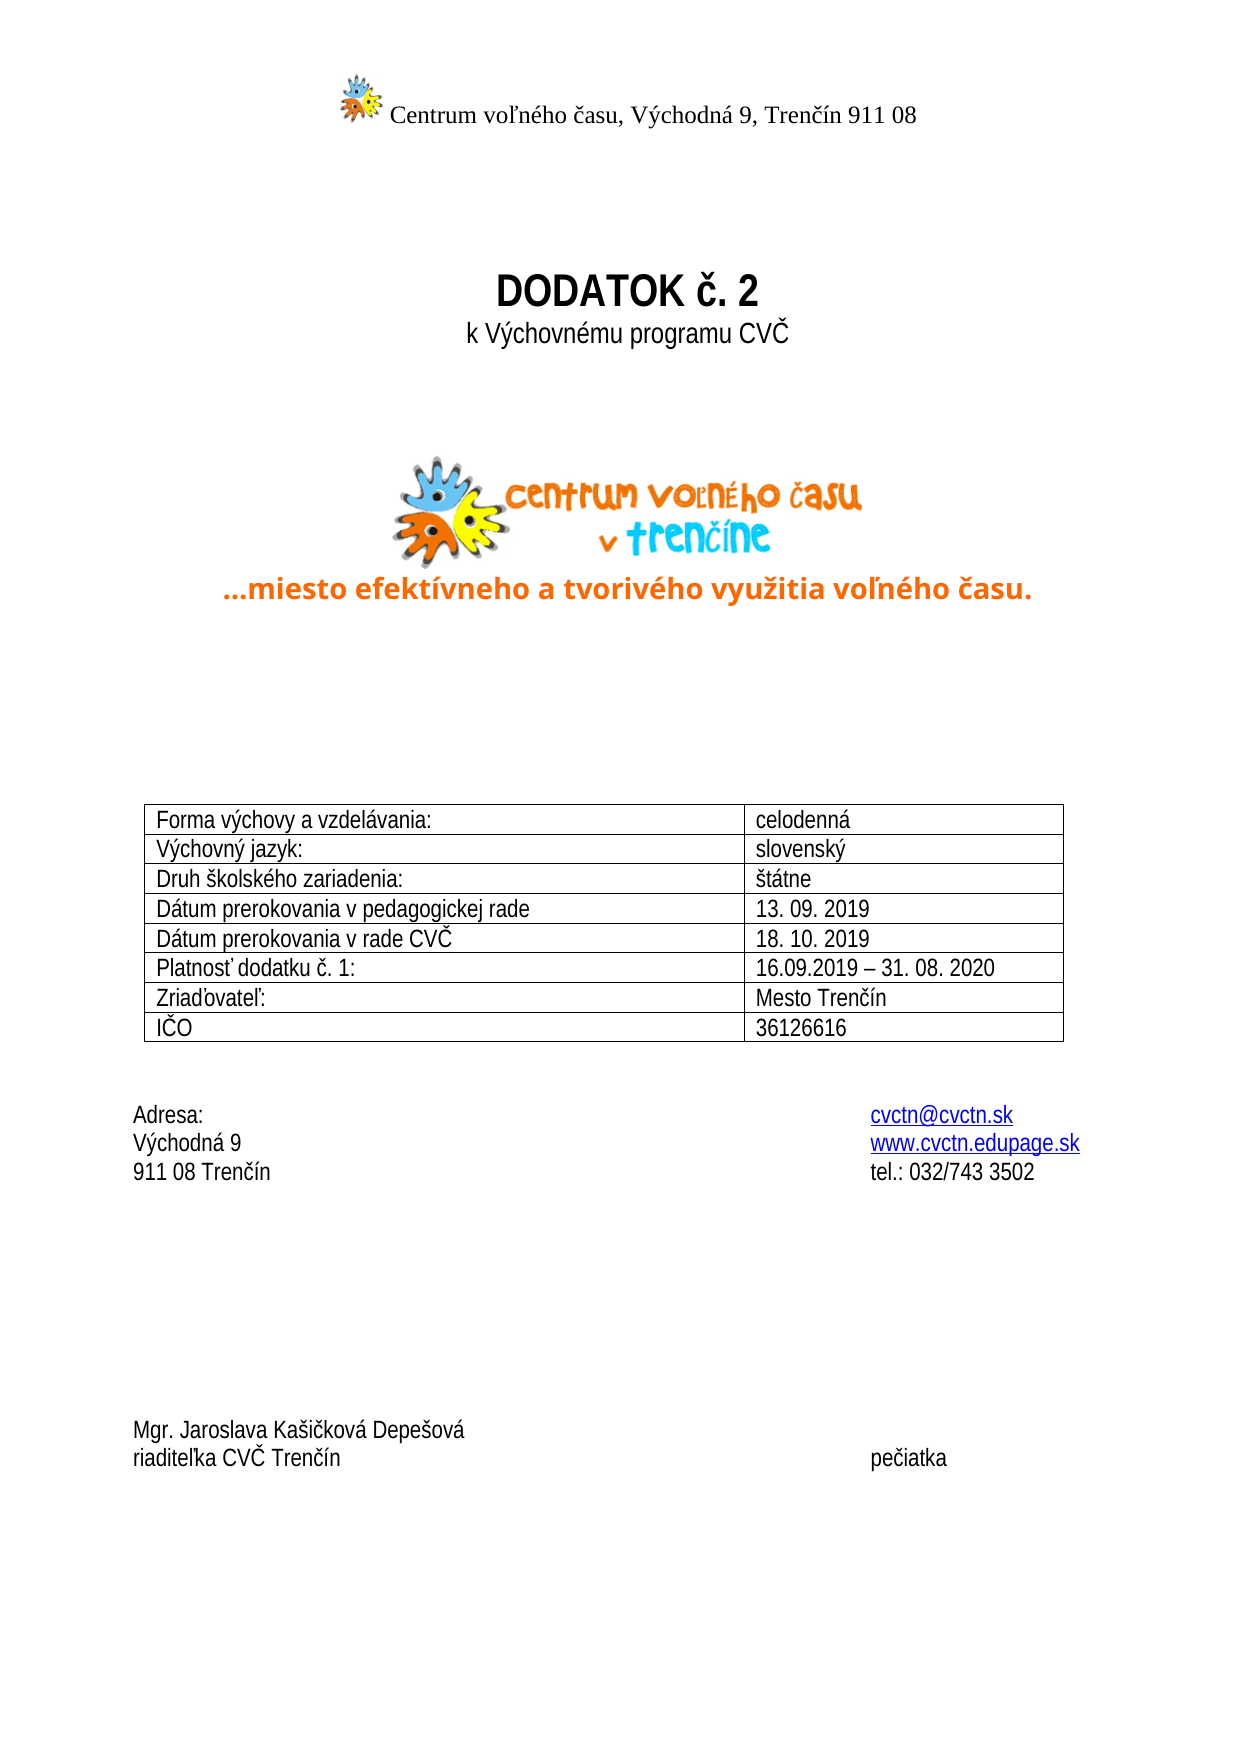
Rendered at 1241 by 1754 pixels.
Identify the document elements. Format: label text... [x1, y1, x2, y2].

text Východná 9 www.cvctn.edupage.sk [133, 1128, 1122, 1157]
table_cell 18. 10. 2019 [745, 924, 1063, 952]
text Mgr. Jaroslava Kašičková Depešová [133, 1415, 1122, 1443]
table_cell Mesto Trenčín [745, 983, 1063, 1012]
table_cell 36126616 [745, 1013, 1063, 1041]
text riaditeľka CVČ Trenčín pečiatka [133, 1443, 1122, 1472]
table_cell Dátum prerokovania v rade CVČ [145, 924, 744, 952]
table_cell IČO [145, 1013, 744, 1041]
text Adresa: cvctn@cvctn.sk [133, 1099, 1122, 1128]
table_cell štátne [745, 864, 1063, 893]
table_cell Zriaďovateľ: [145, 983, 744, 1012]
text DODATOK č. 2 [133, 263, 1122, 316]
table_header Forma výchovy a vzdelávania: [145, 805, 744, 833]
table_header celodenná [745, 805, 1063, 833]
text k Výchovnému programu CVČ [133, 316, 1122, 349]
table_cell 13. 09. 2019 [745, 894, 1063, 922]
table_cell Druh školského zariadenia: [145, 864, 744, 893]
table_cell slovenský [745, 835, 1063, 863]
text ...miesto efektívneho a tvorivého využitia voľného času. [133, 568, 1122, 608]
table_cell 16.09.2019 – 31. 08. 2020 [745, 953, 1063, 982]
table_cell Výchovný jazyk: [145, 835, 744, 863]
text 911 08 Trenčín tel.: 032/743 3502 [133, 1157, 1122, 1186]
table_cell Dátum prerokovania v pedagogickej rade [145, 894, 744, 922]
table_cell Platnosť dodatku č. 1: [145, 953, 744, 982]
picture [338, 73, 384, 124]
picture [392, 450, 863, 569]
